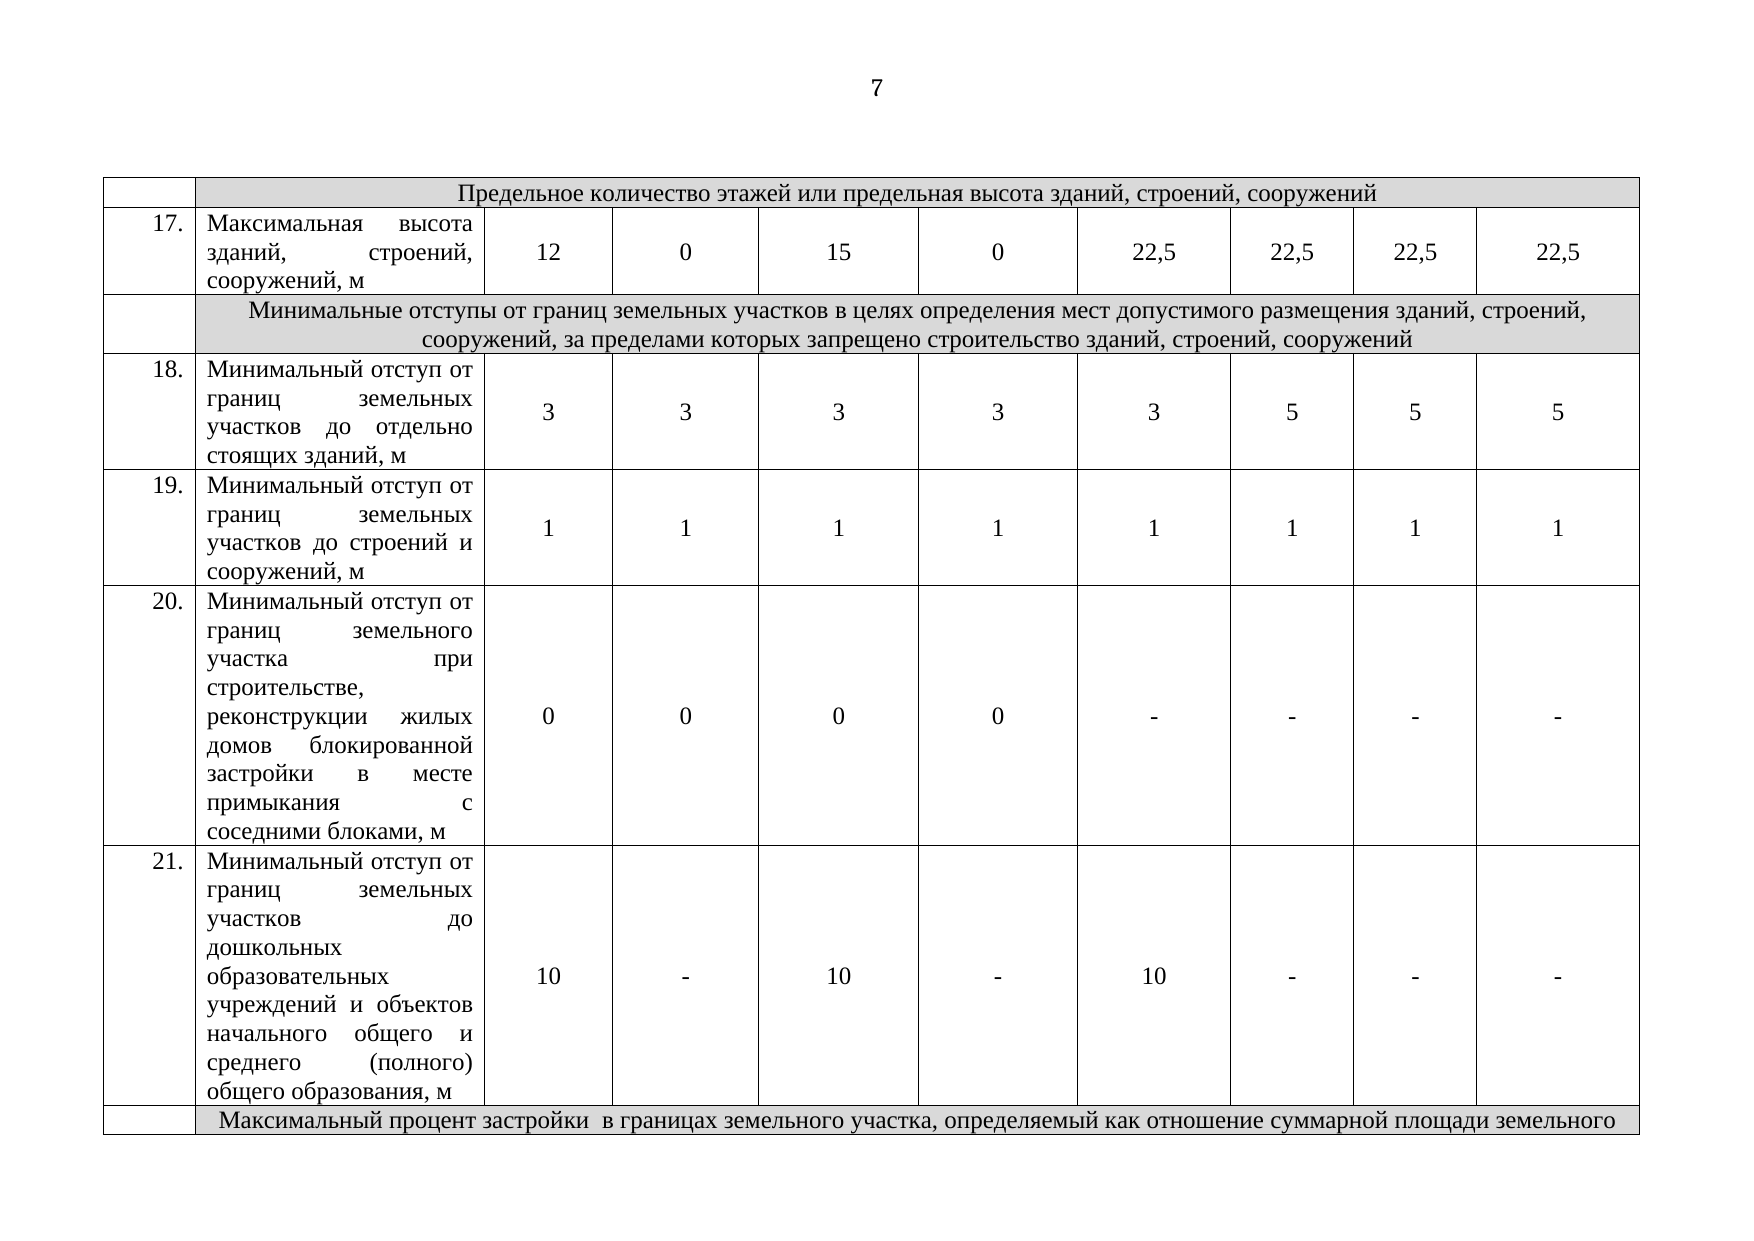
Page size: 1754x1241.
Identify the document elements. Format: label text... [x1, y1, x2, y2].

table_cell 0 [485, 586, 612, 845]
table_cell Минимальный отступ от границ земельного участка при строительстве, реконструкции жилых домов блокированной застройки в месте примыкания с соседними блоками, м [196, 586, 484, 845]
table_cell 1 [485, 470, 612, 585]
table_cell 0 [613, 586, 758, 845]
table_cell 1 [1477, 470, 1639, 585]
table_cell - [1477, 586, 1639, 845]
table_cell Максимальная высота зданий, строений, сооружений, м [196, 208, 484, 294]
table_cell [196, 1106, 1639, 1134]
table_cell 0 [919, 586, 1077, 845]
table_cell 0 [919, 208, 1077, 294]
table_cell 3 [485, 354, 612, 469]
table_cell 1 [1078, 470, 1230, 585]
table_cell 3 [759, 354, 918, 469]
table_cell 12 [485, 208, 612, 294]
table_cell 22,5 [1078, 208, 1230, 294]
table_cell - [613, 846, 758, 1104]
table_cell [104, 178, 195, 207]
table_cell 1 [1354, 470, 1476, 585]
table_cell 5 [1477, 354, 1639, 469]
table_cell [104, 586, 195, 845]
table_cell - [1231, 846, 1353, 1104]
table_cell [104, 1106, 195, 1134]
table_cell 3 [919, 354, 1077, 469]
table_cell [104, 846, 195, 1104]
table_cell - [1354, 586, 1476, 845]
table_cell 3 [613, 354, 758, 469]
table_cell [104, 295, 195, 353]
table_cell - [1231, 586, 1353, 845]
table_cell 0 [759, 586, 918, 845]
table_cell Минимальный отступ от границ земельных участков до отдельно стоящих зданий, м [196, 354, 484, 469]
table_cell 15 [759, 208, 918, 294]
table_cell 22,5 [1477, 208, 1639, 294]
table_cell 1 [919, 470, 1077, 585]
table_cell [104, 354, 195, 469]
table_cell 5 [1354, 354, 1476, 469]
table_cell [104, 470, 195, 585]
table_cell Предельное количество этажей или предельная высота зданий, строений, сооружений [196, 178, 1639, 207]
table_cell 0 [613, 208, 758, 294]
table_cell 5 [1231, 354, 1353, 469]
table_cell [104, 208, 195, 294]
table_cell 22,5 [1354, 208, 1476, 294]
table_cell 10 [1078, 846, 1230, 1104]
table_cell 1 [1231, 470, 1353, 585]
table_cell - [1354, 846, 1476, 1104]
table_cell 10 [485, 846, 612, 1104]
table_cell Минимальный отступ от границ земельных участков до строений и сооружений, м [196, 470, 484, 585]
table_cell - [1477, 846, 1639, 1104]
table_cell - [1078, 586, 1230, 845]
table_cell Минимальный отступ от границ земельных участков до дошкольных образовательных учреждений и объектов начального общего и среднего (полного) общего образования, м [196, 846, 484, 1104]
table_cell 1 [759, 470, 918, 585]
table_cell - [919, 846, 1077, 1104]
table_cell 3 [1078, 354, 1230, 469]
table_cell 10 [759, 846, 918, 1104]
table_cell 1 [613, 470, 758, 585]
table_cell Минимальные отступы от границ земельных участков в целях определения мест допустимого размещения зданий, строений, сооружений, за пределами которых запрещено строительство зданий, строений, сооружений [196, 295, 1639, 353]
table_cell 22,5 [1231, 208, 1353, 294]
